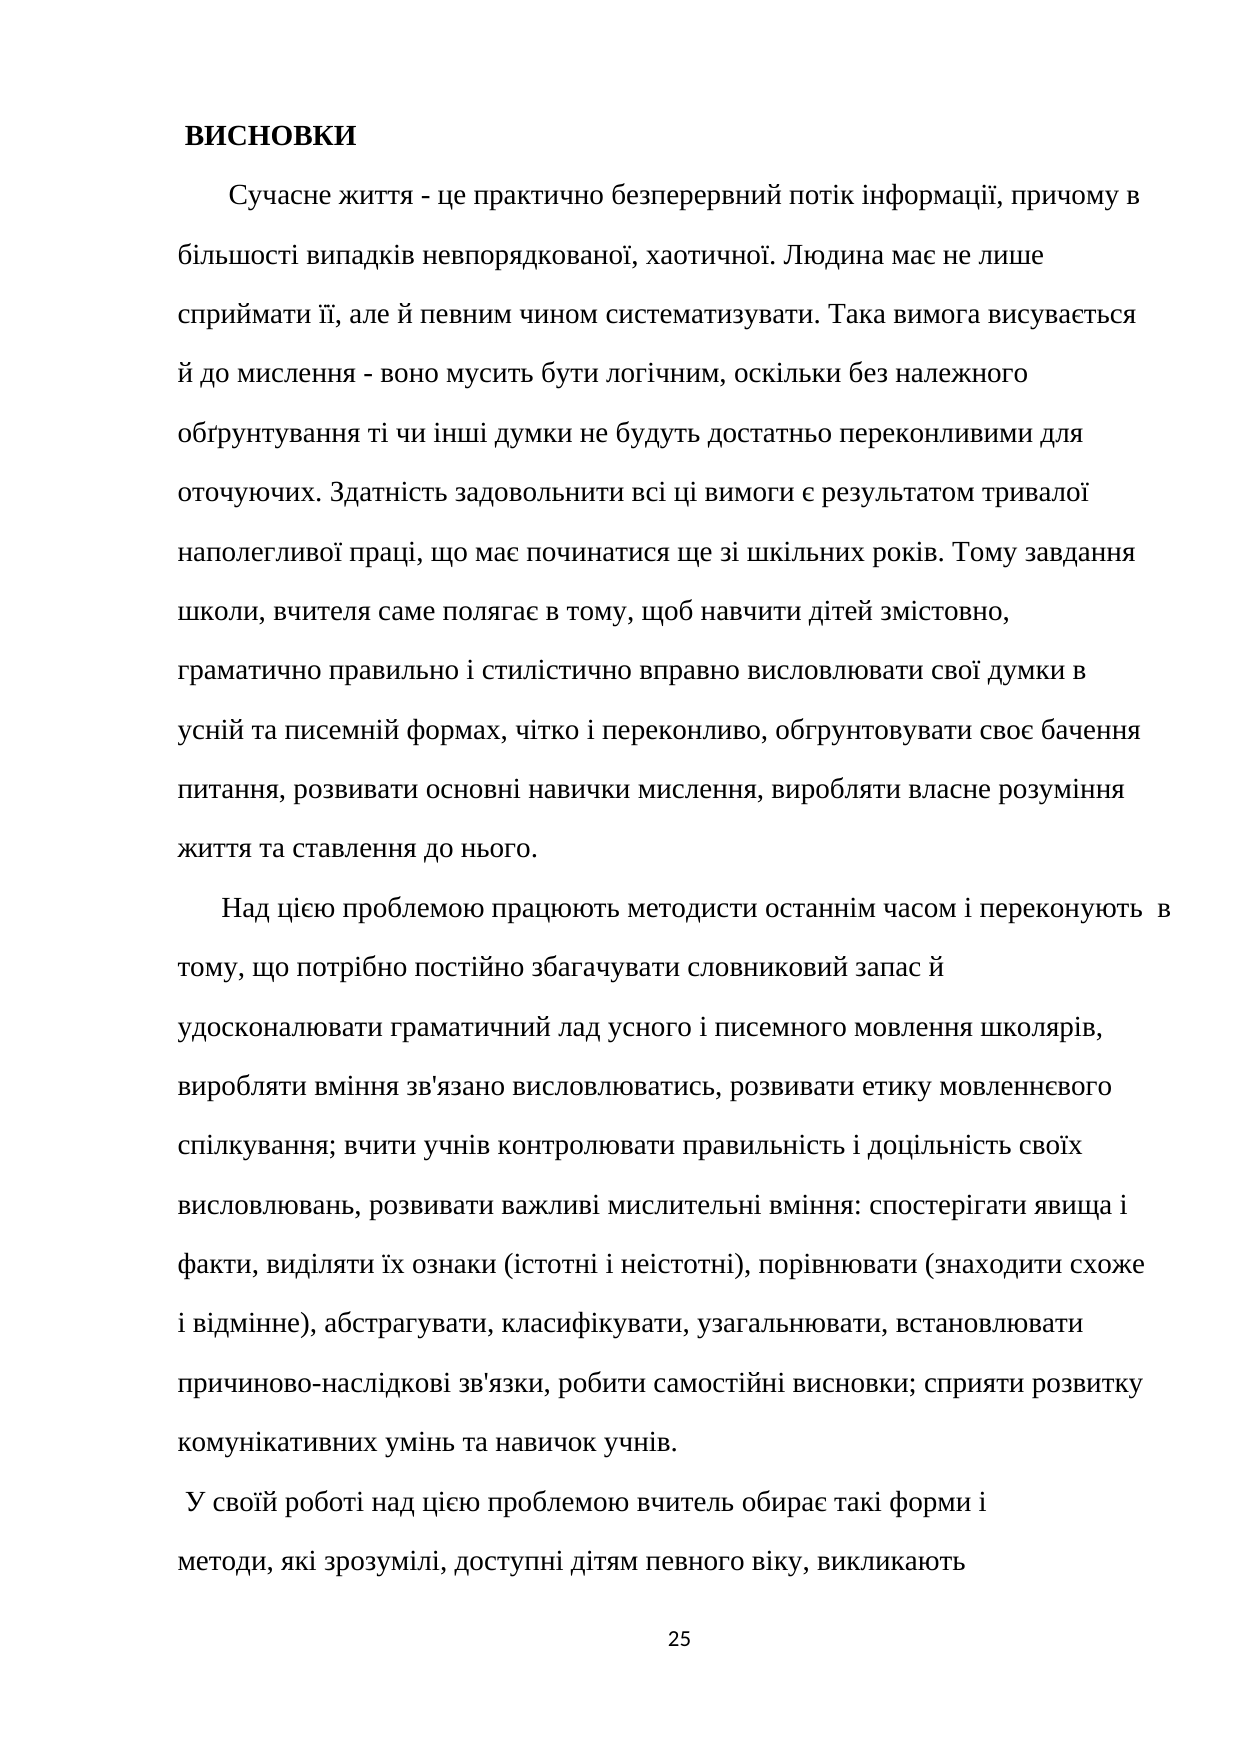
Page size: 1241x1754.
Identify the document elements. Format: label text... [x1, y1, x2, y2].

text висловлювань, розвивати важливі мислительні вміння: спостерігати явища і [177, 1187, 1181, 1220]
text Над цією проблемою працюють методисти останнім часом і переконують в [177, 890, 1181, 923]
text більшості випадків невпорядкованої, хаотичної. Людина має не лише [177, 237, 1181, 270]
text граматично правильно і стилістично вправно висловлювати свої думки в [177, 652, 1181, 686]
text спілкування; вчити учнів контролювати правильність і доцільність своїх [177, 1127, 1181, 1161]
text оточуючих. Здатність задовольнити всі ці вимоги є результатом тривалої [177, 474, 1181, 508]
text питання, розвивати основні навички мислення, виробляти власне розуміння [177, 771, 1181, 805]
text тому, що потрібно постійно збагачувати словниковий запас й [177, 949, 1181, 983]
text виробляти вміння зв'язано висловлюватись, розвивати етику мовленнєвого [177, 1068, 1181, 1102]
text й до мислення - воно мусить бути логічним, оскільки без належного [177, 356, 1181, 389]
text сприймати її, але й певним чином систематизувати. Така вимога висувається [177, 296, 1181, 330]
text обґрунтування ті чи інші думки не будуть достатньо переконливими для [177, 415, 1181, 448]
text удосконалювати граматичний лад усного і писемного мовлення школярів, [177, 1009, 1181, 1042]
text факти, виділяти їх ознаки (істотні і неістотні), порівнювати (знаходити схоже [177, 1246, 1181, 1280]
text Сучасне життя - це практично безперервний потік інформації, причому в [177, 177, 1181, 211]
text школи, вчителя саме полягає в тому, щоб навчити дітей змістовно, [177, 593, 1181, 627]
text причиново-наслідкові зв'язки, робити самостійні висновки; сприяти розвитку [177, 1365, 1181, 1398]
text комунікативних умінь та навичок учнів. [177, 1424, 1181, 1458]
text життя та ставлення до нього. [177, 831, 1181, 864]
text наполегливої праці, що має починатися ще зі шкільних років. Тому завдання [177, 534, 1181, 567]
text У своїй роботі над цією проблемою вчитель обирає такі форми і [177, 1484, 1181, 1517]
text усній та писемній формах, чітко і переконливо, обгрунтовувати своє бачення [177, 712, 1181, 745]
text методи, які зрозумілі, доступні дітям певного віку, викликають [177, 1543, 1181, 1577]
text і відмінне), абстрагувати, класифікувати, узагальнювати, встановлювати [177, 1306, 1181, 1339]
text ВИСНОВКИ [177, 118, 1181, 152]
